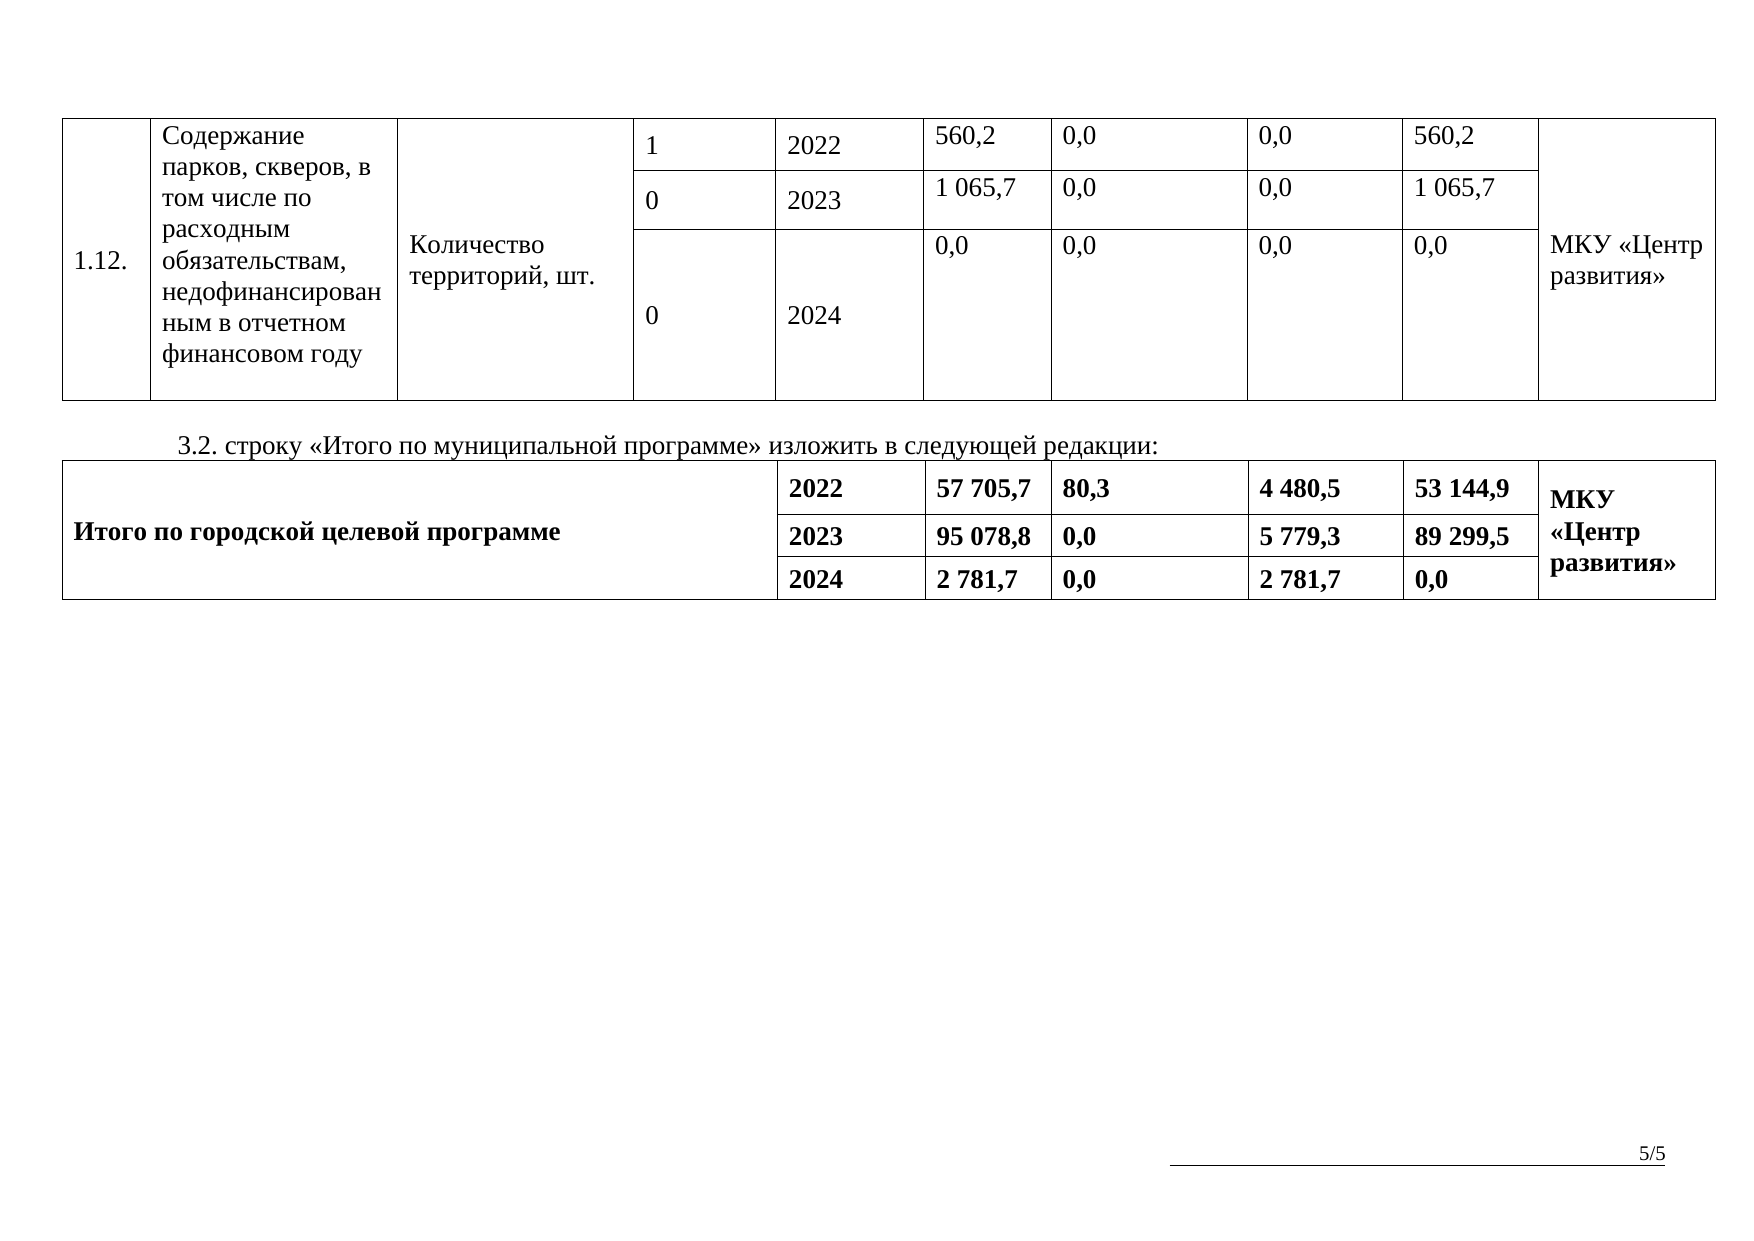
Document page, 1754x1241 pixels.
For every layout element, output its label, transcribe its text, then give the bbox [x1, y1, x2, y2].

table_cell 89 299,5 [1404, 515, 1538, 556]
table_cell 0 [634, 230, 775, 399]
table_cell 5 779,3 [1249, 515, 1403, 556]
table_cell 2024 [778, 557, 925, 599]
table_cell 560,2 [1403, 119, 1538, 170]
table_cell 0,0 [1248, 171, 1402, 228]
table_header 57 705,7 [926, 461, 1051, 514]
table_cell 0,0 [1052, 230, 1247, 399]
table_cell 2023 [776, 171, 923, 228]
table_cell 560,2 [924, 119, 1051, 170]
table_cell 0 [634, 171, 775, 228]
table_header 2022 [778, 461, 925, 514]
table_cell 0,0 [1052, 515, 1248, 556]
table_cell 2 781,7 [1249, 557, 1403, 599]
table_cell 0,0 [1052, 119, 1247, 170]
table_cell 1 065,7 [924, 171, 1051, 228]
table_cell 2023 [778, 515, 925, 556]
table_header 80,3 [1052, 461, 1248, 514]
table_cell 0,0 [1404, 557, 1538, 599]
table_cell 0,0 [1403, 230, 1538, 399]
table_cell 2 781,7 [926, 557, 1051, 599]
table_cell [1539, 119, 1715, 399]
table_cell 1 065,7 [1403, 171, 1538, 228]
text 3.2. строку «Итого по муниципальной программе» изложить в следующей редакции: [177, 429, 1665, 460]
table_cell Количество территорий, шт. [398, 119, 633, 399]
table_cell 0,0 [1248, 119, 1402, 170]
table_cell 95 078,8 [926, 515, 1051, 556]
table_cell 2022 [776, 119, 923, 170]
table_cell 2024 [776, 230, 923, 399]
table_header 53 144,9 [1404, 461, 1538, 514]
table_cell 0,0 [1052, 557, 1248, 599]
table_cell Содержание парков, скверов, в том числе по расходным обязательствам, недофинансированным в отчетном финансовом году [151, 119, 397, 399]
table_cell 1 [634, 119, 775, 170]
table_cell 0,0 [1248, 230, 1402, 399]
table_header Итого по городской целевой программе [63, 461, 777, 599]
table_cell 0,0 [924, 230, 1051, 399]
table_cell 1.12. [63, 119, 150, 399]
table_header 4 480,5 [1249, 461, 1403, 514]
table_header МКУ «Центр развития» [1539, 461, 1715, 599]
table_cell 0,0 [1052, 171, 1247, 228]
